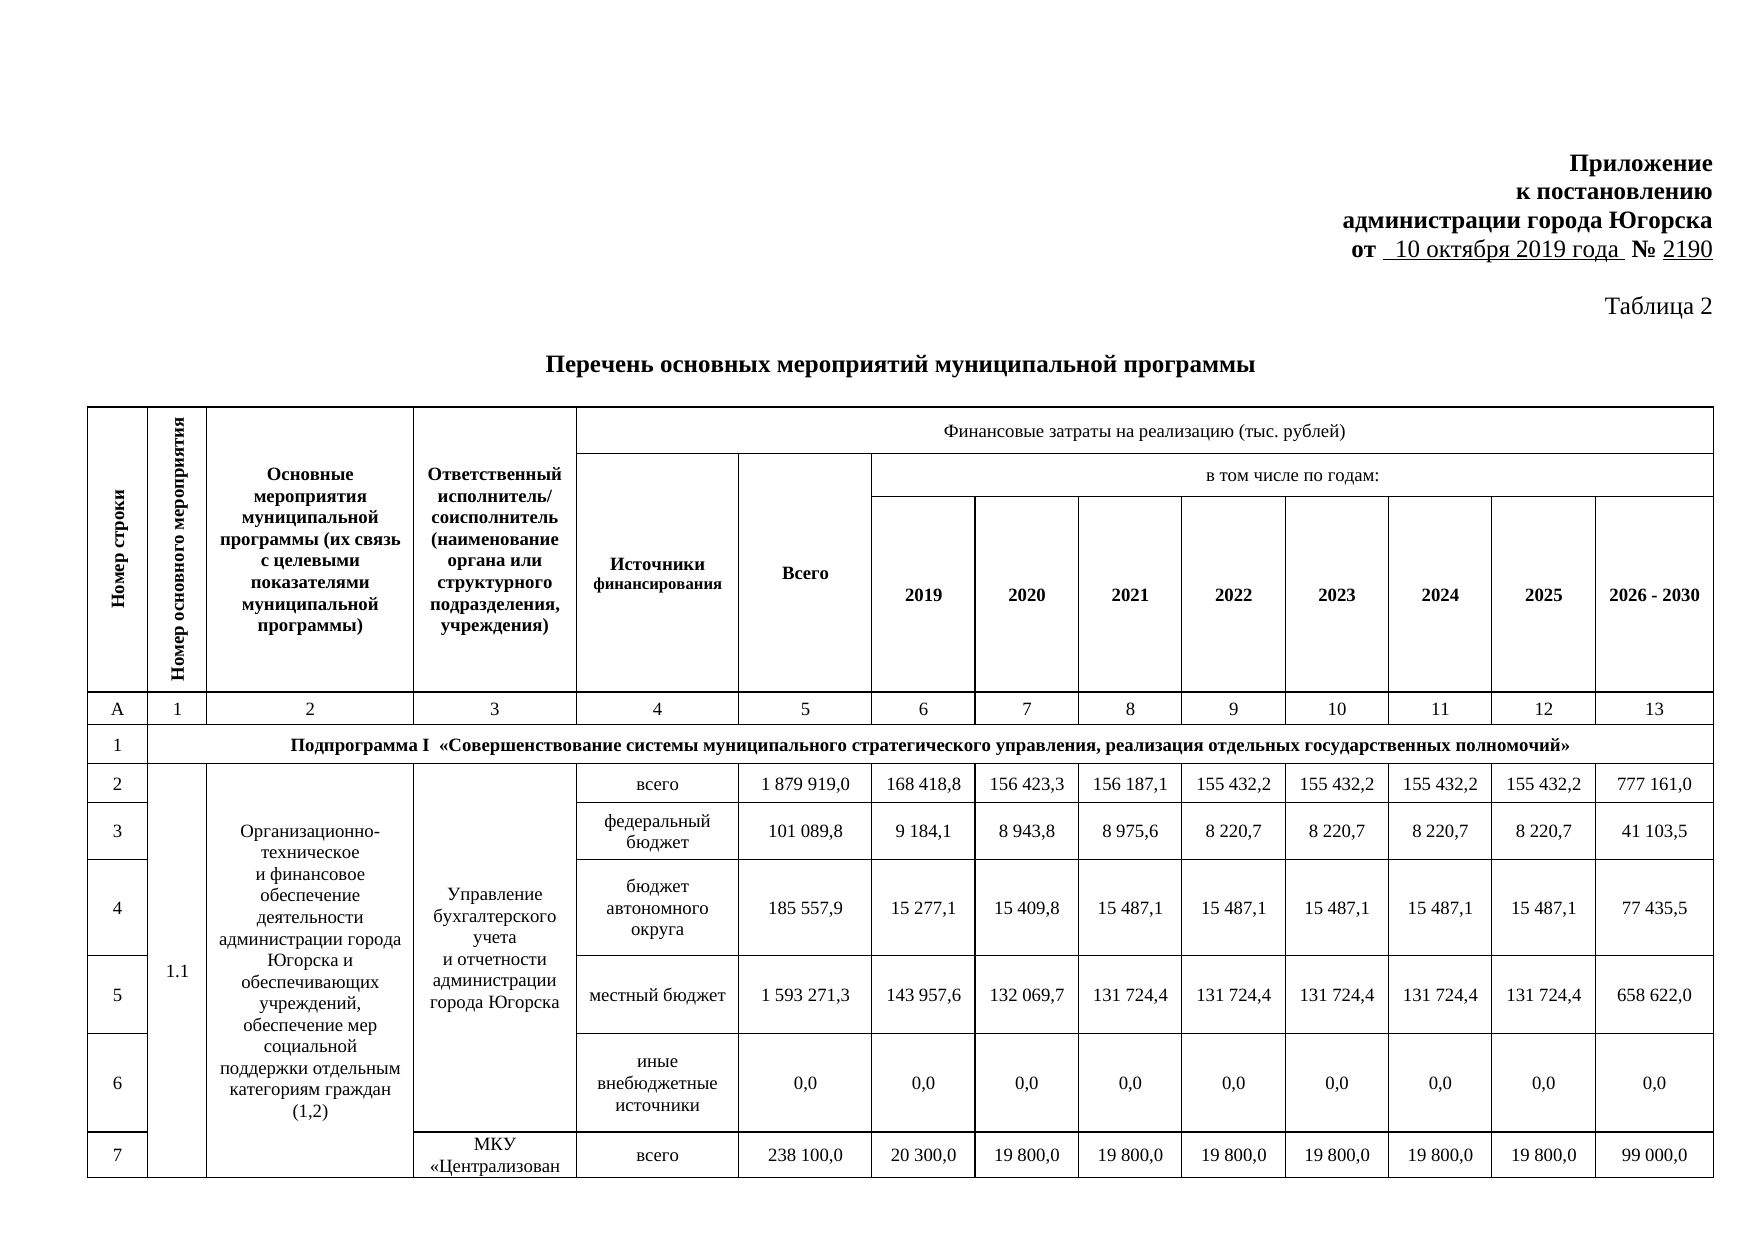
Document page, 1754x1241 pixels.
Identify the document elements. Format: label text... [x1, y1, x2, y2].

table_cell 7 [976, 693, 1078, 724]
table_cell 0,0 [976, 1034, 1078, 1131]
table_cell 2021 [1079, 497, 1181, 691]
table_cell 8 975,6 [1079, 803, 1181, 859]
table_cell 155 432,2 [1389, 764, 1491, 802]
table_cell 155 432,2 [1492, 764, 1595, 802]
text от 10 октября 2019 года № 2190 [89, 234, 1713, 263]
table_cell 5 [739, 693, 871, 724]
text Перечень основных мероприятий муниципальной программы [89, 349, 1713, 378]
text Таблица 2 [89, 291, 1713, 320]
table_cell 2023 [1286, 497, 1388, 691]
table_cell 5 [88, 956, 147, 1033]
table_cell 6 [88, 1034, 147, 1131]
table_cell 8 220,7 [1182, 803, 1285, 859]
table_cell 0,0 [1286, 1034, 1388, 1131]
table_cell 99 000,0 [1596, 1133, 1713, 1177]
table_cell 168 418,8 [872, 764, 974, 802]
table_header Основные мероприятия муниципальной программы (их связь с целевыми показателями муниципальной программы) [207, 408, 413, 691]
table_header Финансовые затраты на реализацию (тыс. рублей) [577, 408, 1713, 453]
table_cell 155 432,2 [1286, 764, 1388, 802]
table_cell 658 622,0 [1596, 956, 1713, 1033]
table_cell 19 800,0 [976, 1133, 1078, 1177]
table_cell в том числе по годам: [872, 454, 1713, 496]
table_cell бюджет автономного округа [577, 860, 738, 955]
table_cell 143 957,6 [872, 956, 974, 1033]
table_cell 777 161,0 [1596, 764, 1713, 802]
table_cell 1 [148, 693, 206, 724]
table_cell 0,0 [1492, 1034, 1595, 1131]
table_cell 0,0 [1389, 1034, 1491, 1131]
table_cell 12 [1492, 693, 1595, 724]
table_cell 2024 [1389, 497, 1491, 691]
table_cell 8 220,7 [1389, 803, 1491, 859]
table_cell 131 724,4 [1182, 956, 1285, 1033]
table_cell 132 069,7 [976, 956, 1078, 1033]
table_cell А [88, 693, 147, 724]
table_cell 15 487,1 [1182, 860, 1285, 955]
table_cell Источники финансирования [577, 454, 738, 691]
table_cell 15 487,1 [1492, 860, 1595, 955]
table_cell 1 879 919,0 [739, 764, 871, 802]
table_cell 15 487,1 [1286, 860, 1388, 955]
table_cell 2022 [1182, 497, 1285, 691]
table_cell Управление бухгалтерского учета и отчетности администрации города Югорска [414, 764, 576, 1131]
table_cell 2026 - 2030 [1596, 497, 1713, 691]
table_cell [414, 1133, 576, 1177]
table_cell 7 [88, 1133, 147, 1177]
table_cell 156 423,3 [976, 764, 1078, 802]
table_cell 11 [1389, 693, 1491, 724]
table_cell 1 [88, 725, 147, 763]
table_header Номер строки [88, 408, 147, 691]
table_cell 155 432,2 [1182, 764, 1285, 802]
table_cell 19 800,0 [1182, 1133, 1285, 1177]
table_cell 15 409,8 [976, 860, 1078, 955]
table_cell 13 [1596, 693, 1713, 724]
table_cell 1 593 271,3 [739, 956, 871, 1033]
table_cell 19 800,0 [1079, 1133, 1181, 1177]
table_cell 4 [88, 860, 147, 955]
table_cell 2 [207, 693, 413, 724]
table_cell 20 300,0 [872, 1133, 974, 1177]
table_cell 0,0 [1596, 1034, 1713, 1131]
table_cell 131 724,4 [1079, 956, 1181, 1033]
table_cell 8 220,7 [1492, 803, 1595, 859]
table_cell 9 184,1 [872, 803, 974, 859]
table_cell 8 220,7 [1286, 803, 1388, 859]
table_cell 19 800,0 [1286, 1133, 1388, 1177]
table_cell 0,0 [1182, 1034, 1285, 1131]
table_cell местный бюджет [577, 956, 738, 1033]
table_cell 131 724,4 [1389, 956, 1491, 1033]
table_cell 6 [872, 693, 974, 724]
table_cell иные внебюджетные источники [577, 1034, 738, 1131]
table_cell 19 800,0 [1492, 1133, 1595, 1177]
table_cell 10 [1286, 693, 1388, 724]
table_cell 4 [577, 693, 738, 724]
table_cell 15 277,1 [872, 860, 974, 955]
table_cell Всего [739, 454, 871, 691]
table_cell 77 435,5 [1596, 860, 1713, 955]
table_cell 8 [1079, 693, 1181, 724]
table_cell 185 557,9 [739, 860, 871, 955]
table_cell Организационно-техническое и финансовое обеспечение деятельности администрации города Югорска и обеспечивающих учреждений, обеспечение мер социальной поддержки отдельным категориям граждан (1,2) [207, 764, 413, 1177]
table_cell 0,0 [1079, 1034, 1181, 1131]
table_cell 131 724,4 [1286, 956, 1388, 1033]
table_cell 2019 [872, 497, 974, 691]
table_cell 0,0 [739, 1034, 871, 1131]
table_cell 238 100,0 [739, 1133, 871, 1177]
table_cell 131 724,4 [1492, 956, 1595, 1033]
table_cell федеральный бюджет [577, 803, 738, 859]
table_cell 3 [414, 693, 576, 724]
table_header Номер основного мероприятия [148, 408, 206, 691]
table_header Ответственный исполнитель/ соисполнитель (наименование органа или структурного подразделения, учреждения) [414, 408, 576, 691]
text администрации города Югорска [89, 205, 1713, 234]
table_cell Подпрограмма I «Совершенствование системы муниципального стратегического управления, реализация отдельных государственных полномочий» [148, 725, 1713, 763]
table_cell всего [577, 1133, 738, 1177]
table_cell 0,0 [872, 1034, 974, 1131]
table_cell 1.1 [148, 764, 206, 1177]
table_cell 3 [88, 803, 147, 859]
text к постановлению [89, 176, 1713, 205]
table_cell 101 089,8 [739, 803, 871, 859]
table_cell 41 103,5 [1596, 803, 1713, 859]
table_cell всего [577, 764, 738, 802]
table_cell 9 [1182, 693, 1285, 724]
text Приложение [89, 148, 1713, 176]
table_cell 156 187,1 [1079, 764, 1181, 802]
table_cell 2025 [1492, 497, 1595, 691]
table_cell 19 800,0 [1389, 1133, 1491, 1177]
table_cell 8 943,8 [976, 803, 1078, 859]
table_cell 15 487,1 [1389, 860, 1491, 955]
table_cell 2020 [976, 497, 1078, 691]
table_cell 2 [88, 764, 147, 802]
table_cell 15 487,1 [1079, 860, 1181, 955]
